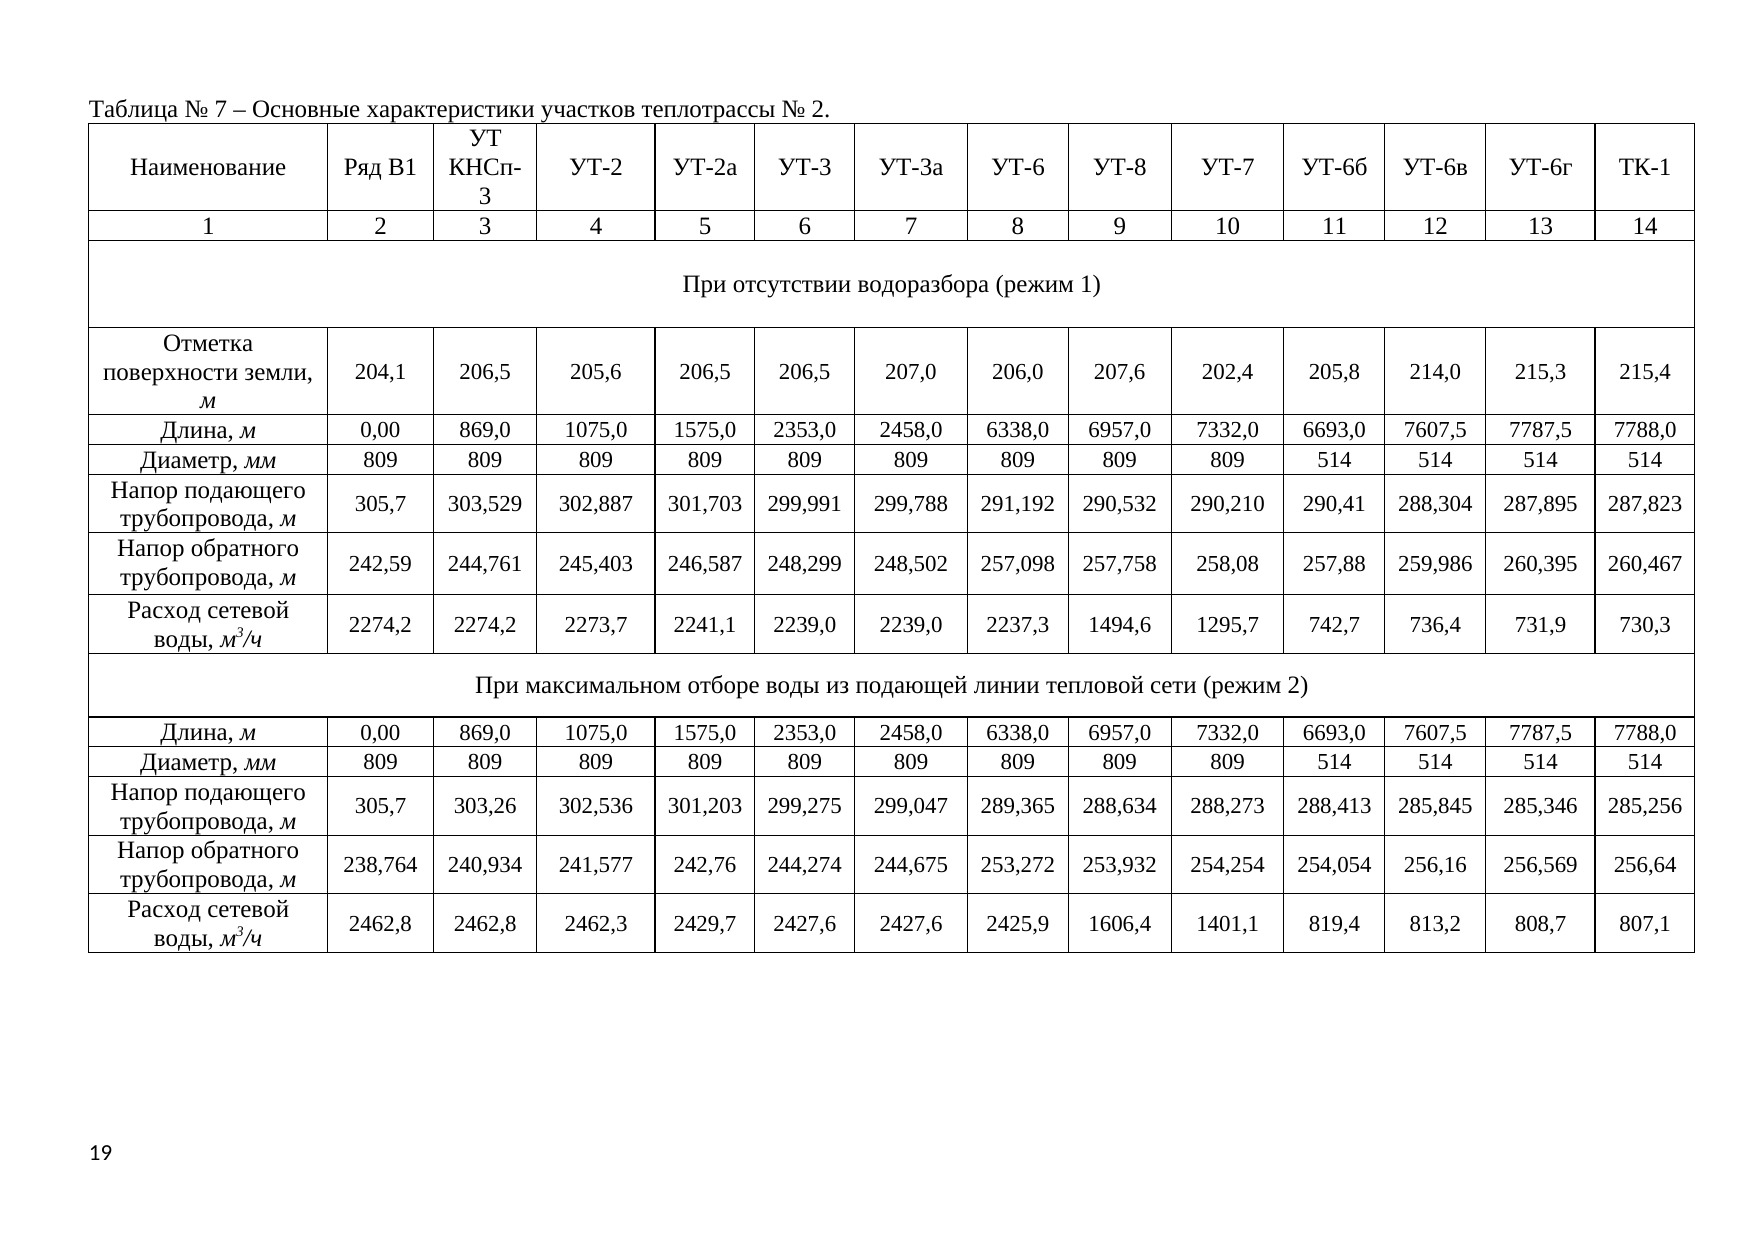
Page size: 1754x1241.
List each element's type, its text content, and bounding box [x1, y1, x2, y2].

table_cell При отсутствии водоразбора (режим 1) [89, 241, 1694, 327]
table_cell Диаметр, мм [89, 747, 327, 776]
table_cell 809 [855, 445, 967, 474]
table_cell 0,00 [328, 718, 433, 746]
table_cell 6693,0 [1284, 718, 1384, 746]
table_cell 299,275 [755, 777, 854, 834]
table_cell 514 [1284, 445, 1384, 474]
table_cell Расход сетевой воды, м3/ч [89, 595, 327, 653]
table_header УТ-6в [1385, 124, 1485, 210]
table_cell 514 [1596, 747, 1694, 776]
table_cell 254,254 [1172, 836, 1283, 893]
table_cell 514 [1596, 445, 1694, 474]
table_cell 238,764 [328, 836, 433, 893]
table_cell 736,4 [1385, 595, 1485, 653]
table_cell 7788,0 [1596, 415, 1694, 444]
table_cell 1575,0 [656, 718, 754, 746]
table_header УТ-2 [537, 124, 654, 210]
table_cell 305,7 [328, 777, 433, 834]
table_cell 10 [1172, 211, 1283, 239]
table_cell 7788,0 [1596, 718, 1694, 746]
table_header ТК-1 [1596, 124, 1694, 210]
table_cell 245,403 [537, 533, 654, 594]
table_cell 809 [537, 747, 654, 776]
table_cell 809 [1172, 445, 1283, 474]
table_cell 287,895 [1486, 475, 1594, 532]
table_cell 9 [1069, 211, 1171, 239]
table_cell 248,502 [855, 533, 967, 594]
table_cell При максимальном отборе воды из подающей линии тепловой сети (режим 2) [89, 654, 1694, 716]
table_cell 809 [1069, 445, 1171, 474]
table_cell 809 [1069, 747, 1171, 776]
table_cell 205,8 [1284, 328, 1384, 414]
table_header Ряд В1 [328, 124, 433, 210]
table_header УТ-8 [1069, 124, 1171, 210]
table_cell 809 [1172, 747, 1283, 776]
table_header Наименование [89, 124, 327, 210]
table_cell 207,6 [1069, 328, 1171, 414]
table_cell 2239,0 [855, 595, 967, 653]
table_cell 1494,6 [1069, 595, 1171, 653]
table_cell 742,7 [1284, 595, 1384, 653]
table_cell Отметка поверхности земли, м [89, 328, 327, 414]
table_cell 1075,0 [537, 718, 654, 746]
table_cell 290,532 [1069, 475, 1171, 532]
table_cell 2274,2 [434, 595, 536, 653]
table_cell Напор подающего трубопровода, м [89, 777, 327, 834]
table_cell 301,203 [656, 777, 754, 834]
table_cell 2 [328, 211, 433, 239]
table_header УТ-6 [968, 124, 1068, 210]
table_cell 2239,0 [755, 595, 854, 653]
table_cell 206,0 [968, 328, 1068, 414]
table_cell 2462,8 [434, 894, 536, 952]
table_cell 254,054 [1284, 836, 1384, 893]
table_header УТ-7 [1172, 124, 1283, 210]
table_cell 303,26 [434, 777, 536, 834]
table_cell 290,210 [1172, 475, 1283, 532]
table_cell 256,64 [1596, 836, 1694, 893]
table_cell 242,76 [656, 836, 754, 893]
table_cell 207,0 [855, 328, 967, 414]
table_cell 288,273 [1172, 777, 1283, 834]
table_cell 246,587 [656, 533, 754, 594]
table_cell 299,047 [855, 777, 967, 834]
table_cell 1295,7 [1172, 595, 1283, 653]
table_cell 1606,4 [1069, 894, 1171, 952]
table_cell 809 [656, 445, 754, 474]
text Таблица № 7 – Основные характеристики участков теплотрассы № 2. [89, 94, 1636, 122]
table_cell 809 [328, 747, 433, 776]
table_cell 2458,0 [855, 415, 967, 444]
table_header УТ-6б [1284, 124, 1384, 210]
table_cell 1401,1 [1172, 894, 1283, 952]
table_cell 1075,0 [537, 415, 654, 444]
table_cell 6957,0 [1069, 415, 1171, 444]
table_cell 202,4 [1172, 328, 1283, 414]
table_cell 808,7 [1486, 894, 1594, 952]
table_cell 2427,6 [755, 894, 854, 952]
table_cell 206,5 [656, 328, 754, 414]
table_cell 215,3 [1486, 328, 1594, 414]
table_cell 809 [968, 747, 1068, 776]
table_cell 13 [1486, 211, 1594, 239]
table_cell 5 [656, 211, 754, 239]
table_cell 514 [1385, 445, 1485, 474]
table_cell 206,5 [434, 328, 536, 414]
table_cell 2237,3 [968, 595, 1068, 653]
table_cell 299,991 [755, 475, 854, 532]
table_cell 285,256 [1596, 777, 1694, 834]
table_cell 869,0 [434, 718, 536, 746]
table_cell 2427,6 [855, 894, 967, 952]
table_cell 2462,3 [537, 894, 654, 952]
table_cell 809 [434, 445, 536, 474]
table_cell 6693,0 [1284, 415, 1384, 444]
table_cell 0,00 [328, 415, 433, 444]
table_cell 807,1 [1596, 894, 1694, 952]
table_cell 260,467 [1596, 533, 1694, 594]
table_cell 514 [1385, 747, 1485, 776]
table_cell 1575,0 [656, 415, 754, 444]
table_cell 240,934 [434, 836, 536, 893]
table_cell Длина, м [89, 415, 327, 444]
table_cell 299,788 [855, 475, 967, 532]
table_cell 12 [1385, 211, 1485, 239]
table_cell 2425,9 [968, 894, 1068, 952]
table_cell 204,1 [328, 328, 433, 414]
table_cell 214,0 [1385, 328, 1485, 414]
table_cell 11 [1284, 211, 1384, 239]
table_cell 730,3 [1596, 595, 1694, 653]
table_cell 2353,0 [755, 718, 854, 746]
table_cell 6338,0 [968, 415, 1068, 444]
table_cell 256,569 [1486, 836, 1594, 893]
table_cell 809 [434, 747, 536, 776]
table_cell 2273,7 [537, 595, 654, 653]
table_cell 809 [968, 445, 1068, 474]
table_cell 4 [537, 211, 654, 239]
table_cell 809 [328, 445, 433, 474]
table_cell 809 [537, 445, 654, 474]
table_cell 514 [1486, 445, 1594, 474]
table_cell 2462,8 [328, 894, 433, 952]
table_cell 257,88 [1284, 533, 1384, 594]
table_cell 7332,0 [1172, 415, 1283, 444]
table_cell 244,761 [434, 533, 536, 594]
table_cell 2458,0 [855, 718, 967, 746]
table_cell 8 [968, 211, 1068, 239]
table_cell 1 [89, 211, 327, 239]
table_cell 205,6 [537, 328, 654, 414]
table_header УТ-3 [755, 124, 854, 210]
table_cell 288,304 [1385, 475, 1485, 532]
table_cell 302,887 [537, 475, 654, 532]
table_cell 514 [1486, 747, 1594, 776]
table_cell 3 [434, 211, 536, 239]
table_cell 7607,5 [1385, 718, 1485, 746]
table_cell 2353,0 [755, 415, 854, 444]
table_header УТ-6г [1486, 124, 1594, 210]
table_header УТ-3а [855, 124, 967, 210]
table_cell 257,098 [968, 533, 1068, 594]
table_cell 7607,5 [1385, 415, 1485, 444]
table_cell 514 [1284, 747, 1384, 776]
table_cell 809 [656, 747, 754, 776]
table_cell 253,272 [968, 836, 1068, 893]
table_cell Напор подающего трубопровода, м [89, 475, 327, 532]
table_cell 302,536 [537, 777, 654, 834]
table_cell 215,4 [1596, 328, 1694, 414]
table_cell 6957,0 [1069, 718, 1171, 746]
table_cell Напор обратного трубопровода, м [89, 836, 327, 893]
table_header УТ КНСп-3 [434, 124, 536, 210]
table_cell 7 [855, 211, 967, 239]
table_cell 291,192 [968, 475, 1068, 532]
table_cell 305,7 [328, 475, 433, 532]
table_cell 248,299 [755, 533, 854, 594]
table_cell 260,395 [1486, 533, 1594, 594]
table_cell 6338,0 [968, 718, 1068, 746]
table_cell 7787,5 [1486, 718, 1594, 746]
table_cell 289,365 [968, 777, 1068, 834]
table_cell 7332,0 [1172, 718, 1283, 746]
table_cell 303,529 [434, 475, 536, 532]
table_cell 301,703 [656, 475, 754, 532]
table_cell 6 [755, 211, 854, 239]
table_cell 257,758 [1069, 533, 1171, 594]
table_cell 2241,1 [656, 595, 754, 653]
table_cell 287,823 [1596, 475, 1694, 532]
table_cell 809 [855, 747, 967, 776]
table_cell 259,986 [1385, 533, 1485, 594]
table_cell 256,16 [1385, 836, 1485, 893]
table_cell Диаметр, мм [89, 445, 327, 474]
table_cell Напор обратного трубопровода, м [89, 533, 327, 594]
table_cell 241,577 [537, 836, 654, 893]
table_cell 285,346 [1486, 777, 1594, 834]
table_cell 809 [755, 747, 854, 776]
table_cell Длина, м [89, 718, 327, 746]
table_cell 14 [1596, 211, 1694, 239]
table_cell 7787,5 [1486, 415, 1594, 444]
table_header УТ-2а [656, 124, 754, 210]
table_cell 244,274 [755, 836, 854, 893]
table_cell 819,4 [1284, 894, 1384, 952]
table_cell 731,9 [1486, 595, 1594, 653]
table_cell 244,675 [855, 836, 967, 893]
table_cell 813,2 [1385, 894, 1485, 952]
table_cell 809 [755, 445, 854, 474]
table_cell 253,932 [1069, 836, 1171, 893]
table_cell 258,08 [1172, 533, 1283, 594]
table_cell 290,41 [1284, 475, 1384, 532]
table_cell 206,5 [755, 328, 854, 414]
table_cell 242,59 [328, 533, 433, 594]
table_cell 869,0 [434, 415, 536, 444]
table_cell 2429,7 [656, 894, 754, 952]
table_cell 288,634 [1069, 777, 1171, 834]
table_cell Расход сетевой воды, м3/ч [89, 894, 327, 952]
table_cell 285,845 [1385, 777, 1485, 834]
table_cell 288,413 [1284, 777, 1384, 834]
table_cell 2274,2 [328, 595, 433, 653]
